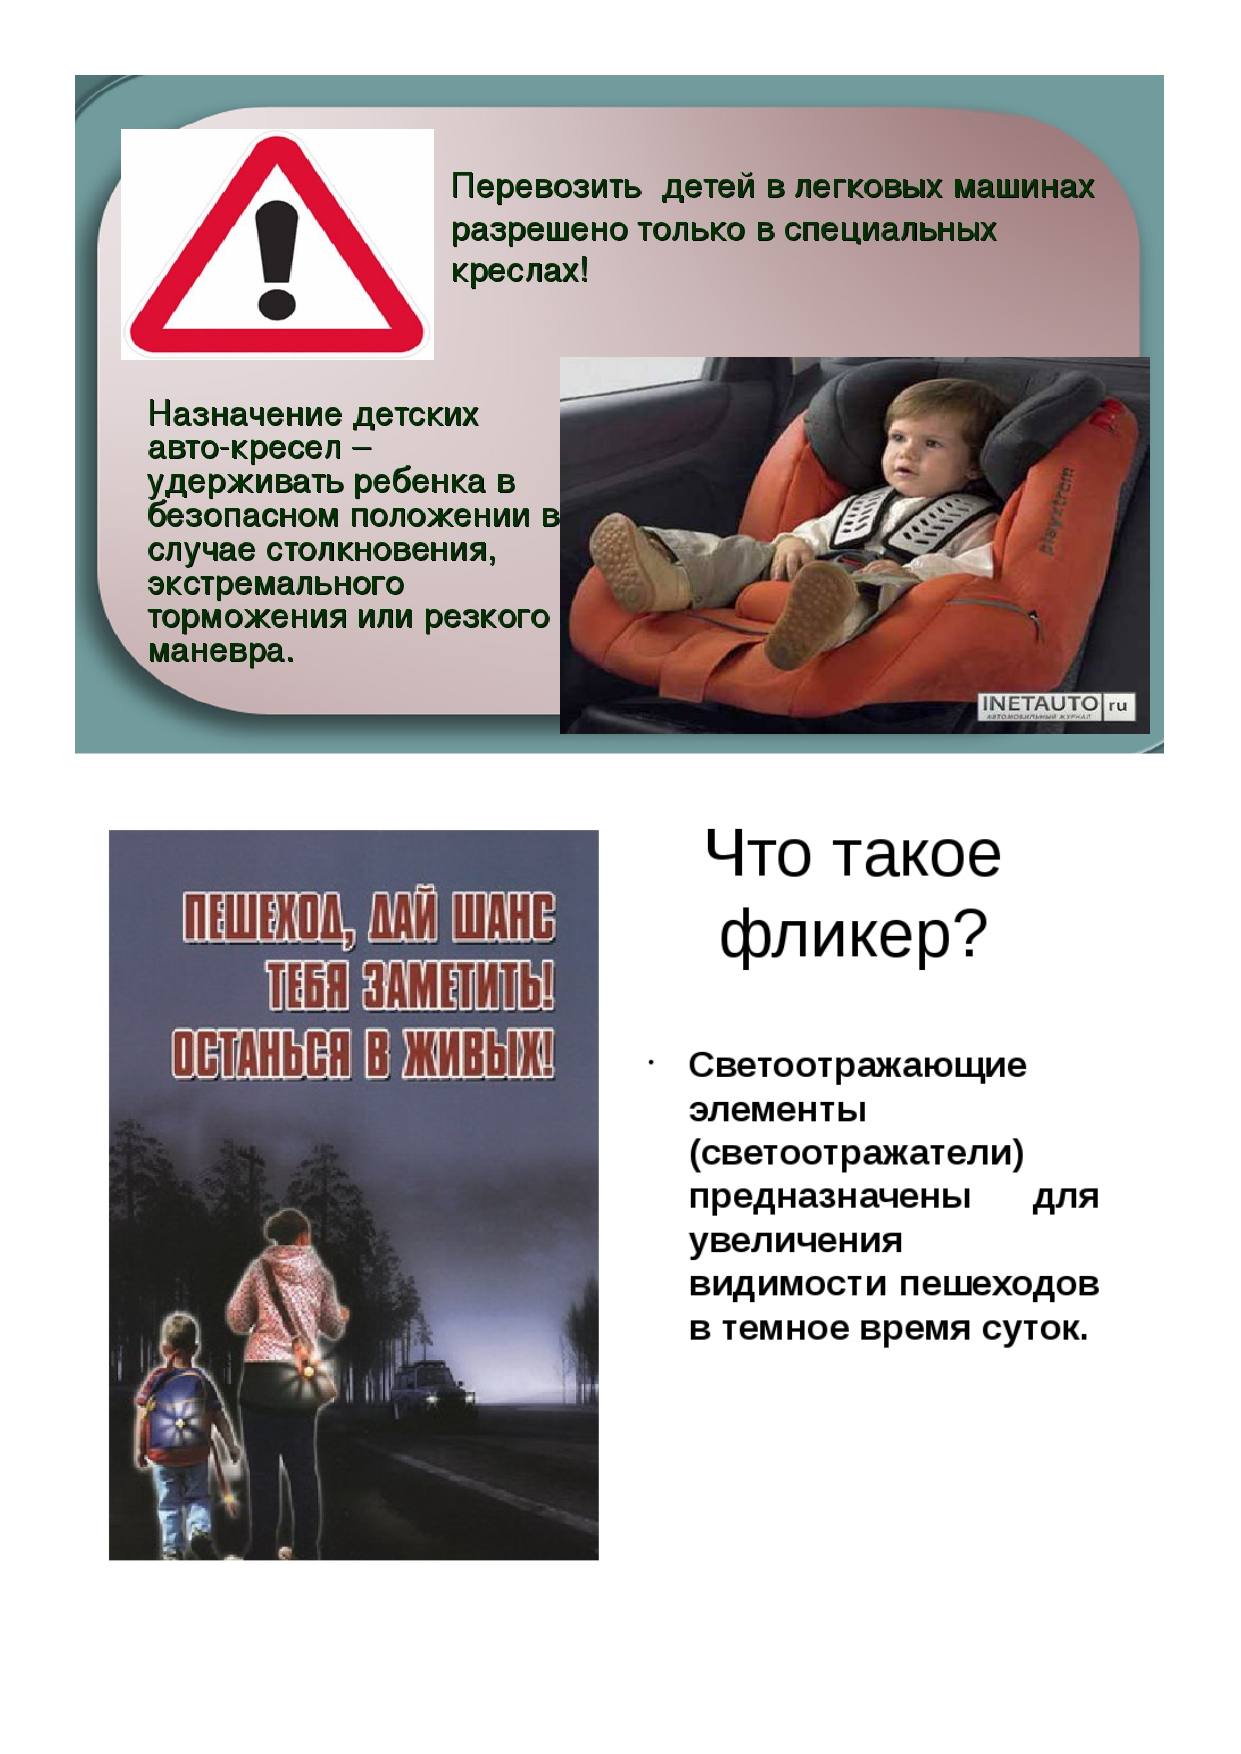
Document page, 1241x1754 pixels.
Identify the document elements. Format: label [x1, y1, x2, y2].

picture [75, 75, 1166, 754]
picture [75, 772, 1166, 1590]
